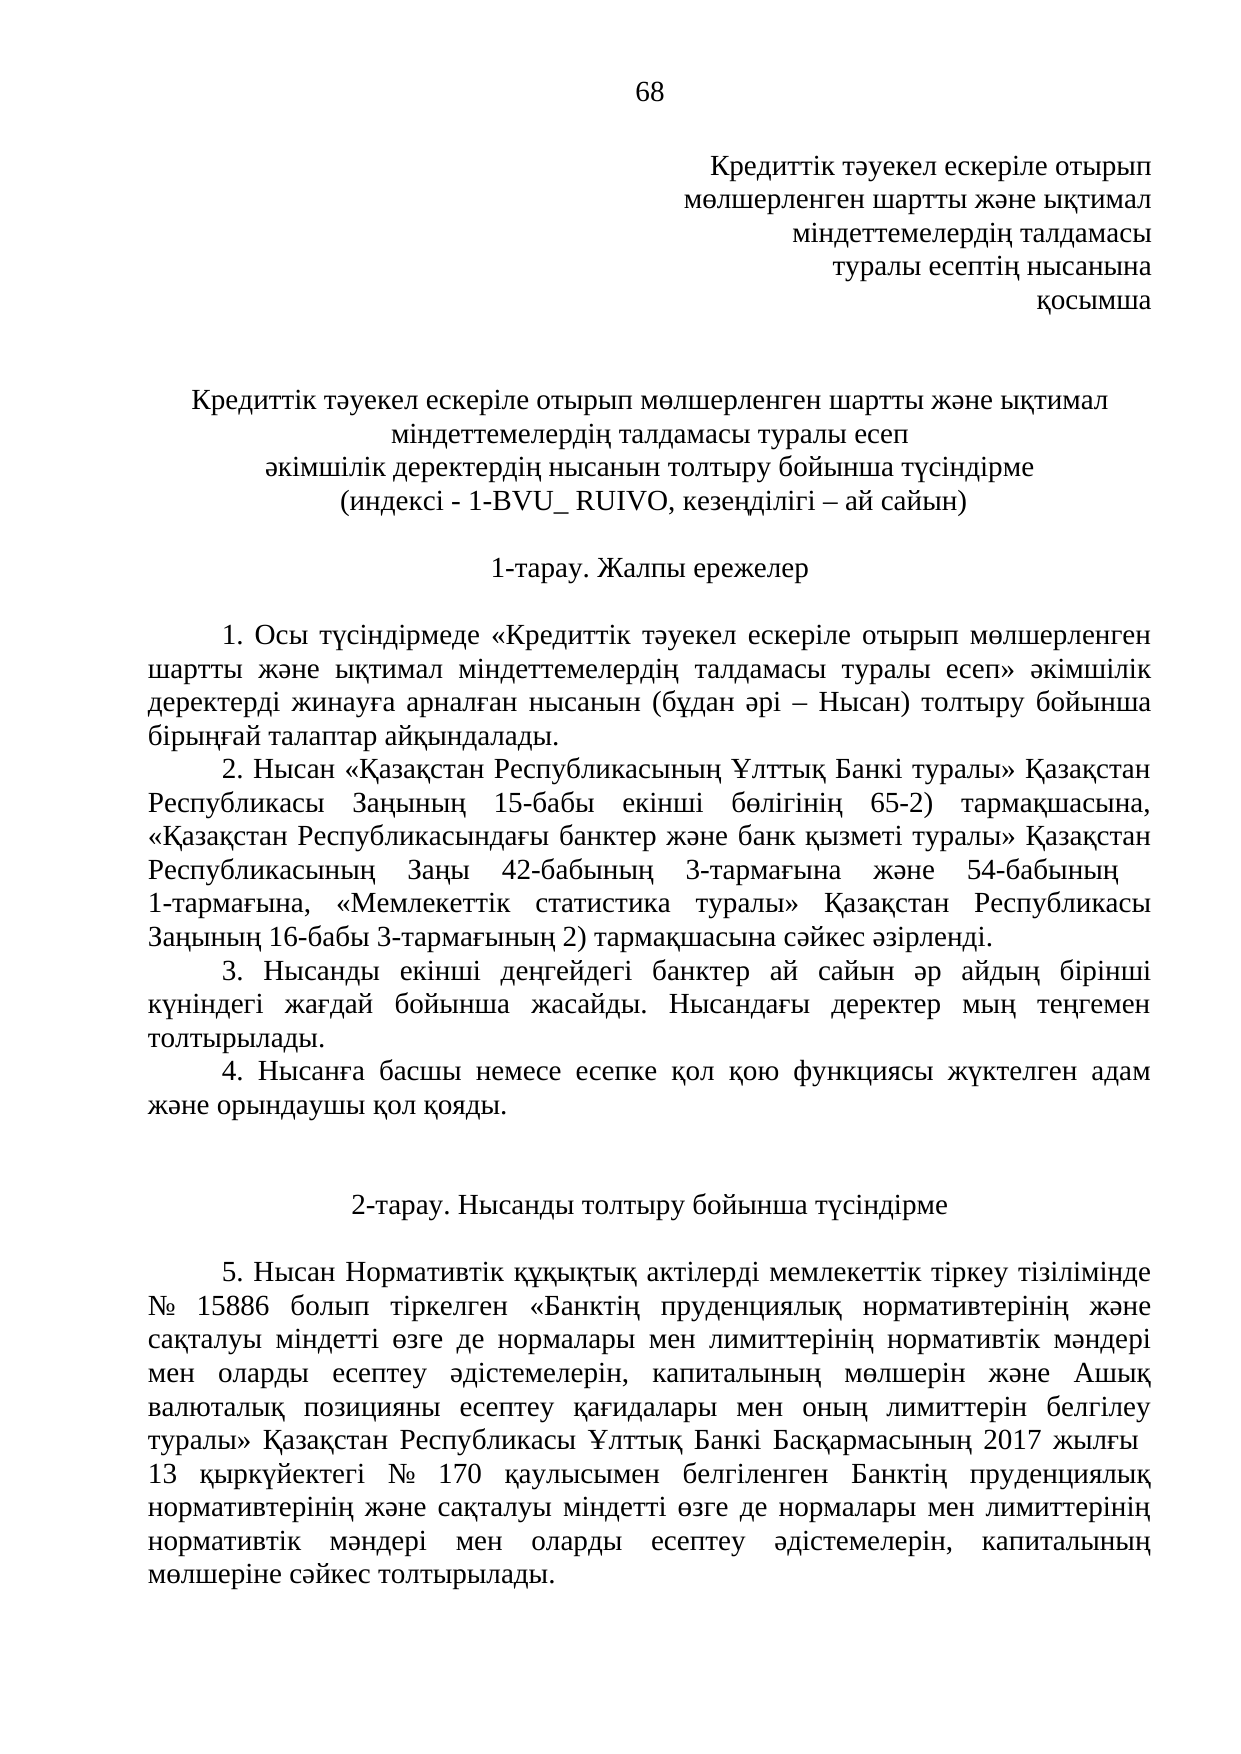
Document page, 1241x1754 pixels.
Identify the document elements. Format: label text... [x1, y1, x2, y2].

text Кредиттік тәуекел ескеріле отырып [148, 148, 1152, 181]
text әкімшілік деректердің нысанын толтыру бойынша түсіндірме [148, 449, 1152, 483]
text 1-тарау. Жалпы ережелер [148, 550, 1152, 584]
text 5. Нысан Нормативтік құқықтық актілерді мемлекеттік тіркеу тізілімінде № 15886 болып тіркелген «Банктің пруденциялық нормативтерінің және сақталуы міндетті өзге де нормалары мен лимиттерінің нормативтік мәндері мен оларды есептеу әдістемелерін, капиталының мөлшерін және Ашық валюталық позицияны есептеу қағидалары мен оның лимиттерін белгілеу туралы» Қазақстан Республикасы Ұлттық Банкі Басқармасының 2017 жылғы 13 қыркүйектегі № 170 қаулысымен белгіленген Банктің пруденциялық нормативтерінің және сақталуы міндетті өзге де нормалары мен лимиттерінің нормативтік мәндері мен оларды есептеу әдістемелерін, капиталының мөлшеріне сәйкес толтырылады. [148, 1254, 1152, 1590]
text 3. Нысанды екінші деңгейдегі банктер ай сайын әр айдың бірінші күніндегі жағдай бойынша жасайды. Нысандағы деректер мың теңгемен толтырылады. [148, 953, 1152, 1053]
text 2. Нысан «Қазақстан Республикасының Ұлттық Банкі туралы» Қазақстан Республикасы Заңының 15-бабы екінші бөлігінің 65-2) тармақшасына, «Қазақстан Республикасындағы банктер және банк қызметі туралы» Қазақстан Республикасының Заңы 42-бабының 3-тармағына және 54-бабының 1-тармағына, «Мемлекеттік статистика туралы» Қазақстан Республикасы Заңының 16-бабы 3-тармағының 2) тармақшасына сәйкес әзірленді. [148, 751, 1152, 953]
text туралы есептің нысанына [148, 248, 1152, 282]
text міндеттемелердің талдамасы [148, 215, 1152, 248]
text (индексі - 1-BVU_ RUIVO, кезеңділігі – ай сайын) [148, 483, 1152, 517]
text 2-тарау. Нысанды толтыру бойынша түсіндірме [148, 1187, 1152, 1221]
text Кредиттік тәуекел ескеріле отырып мөлшерленген шартты және ықтимал міндеттемелердің талдамасы туралы есеп [148, 382, 1152, 449]
text 1. Осы түсіндірмеде «Кредиттік тәуекел ескеріле отырып мөлшерленген шартты және ықтимал міндеттемелердің талдамасы туралы есеп» әкімшілік деректерді жинауға арналған нысанын (бұдан әрі – Нысан) толтыру бойынша бірыңғай талаптар айқындалады. [148, 617, 1152, 751]
text қосымша [148, 282, 1152, 315]
text мөлшерленген шартты және ықтимал [148, 181, 1152, 215]
text 4. Нысанға басшы немесе есепке қол қою функциясы жүктелген адам және орындаушы қол қояды. [148, 1053, 1152, 1120]
